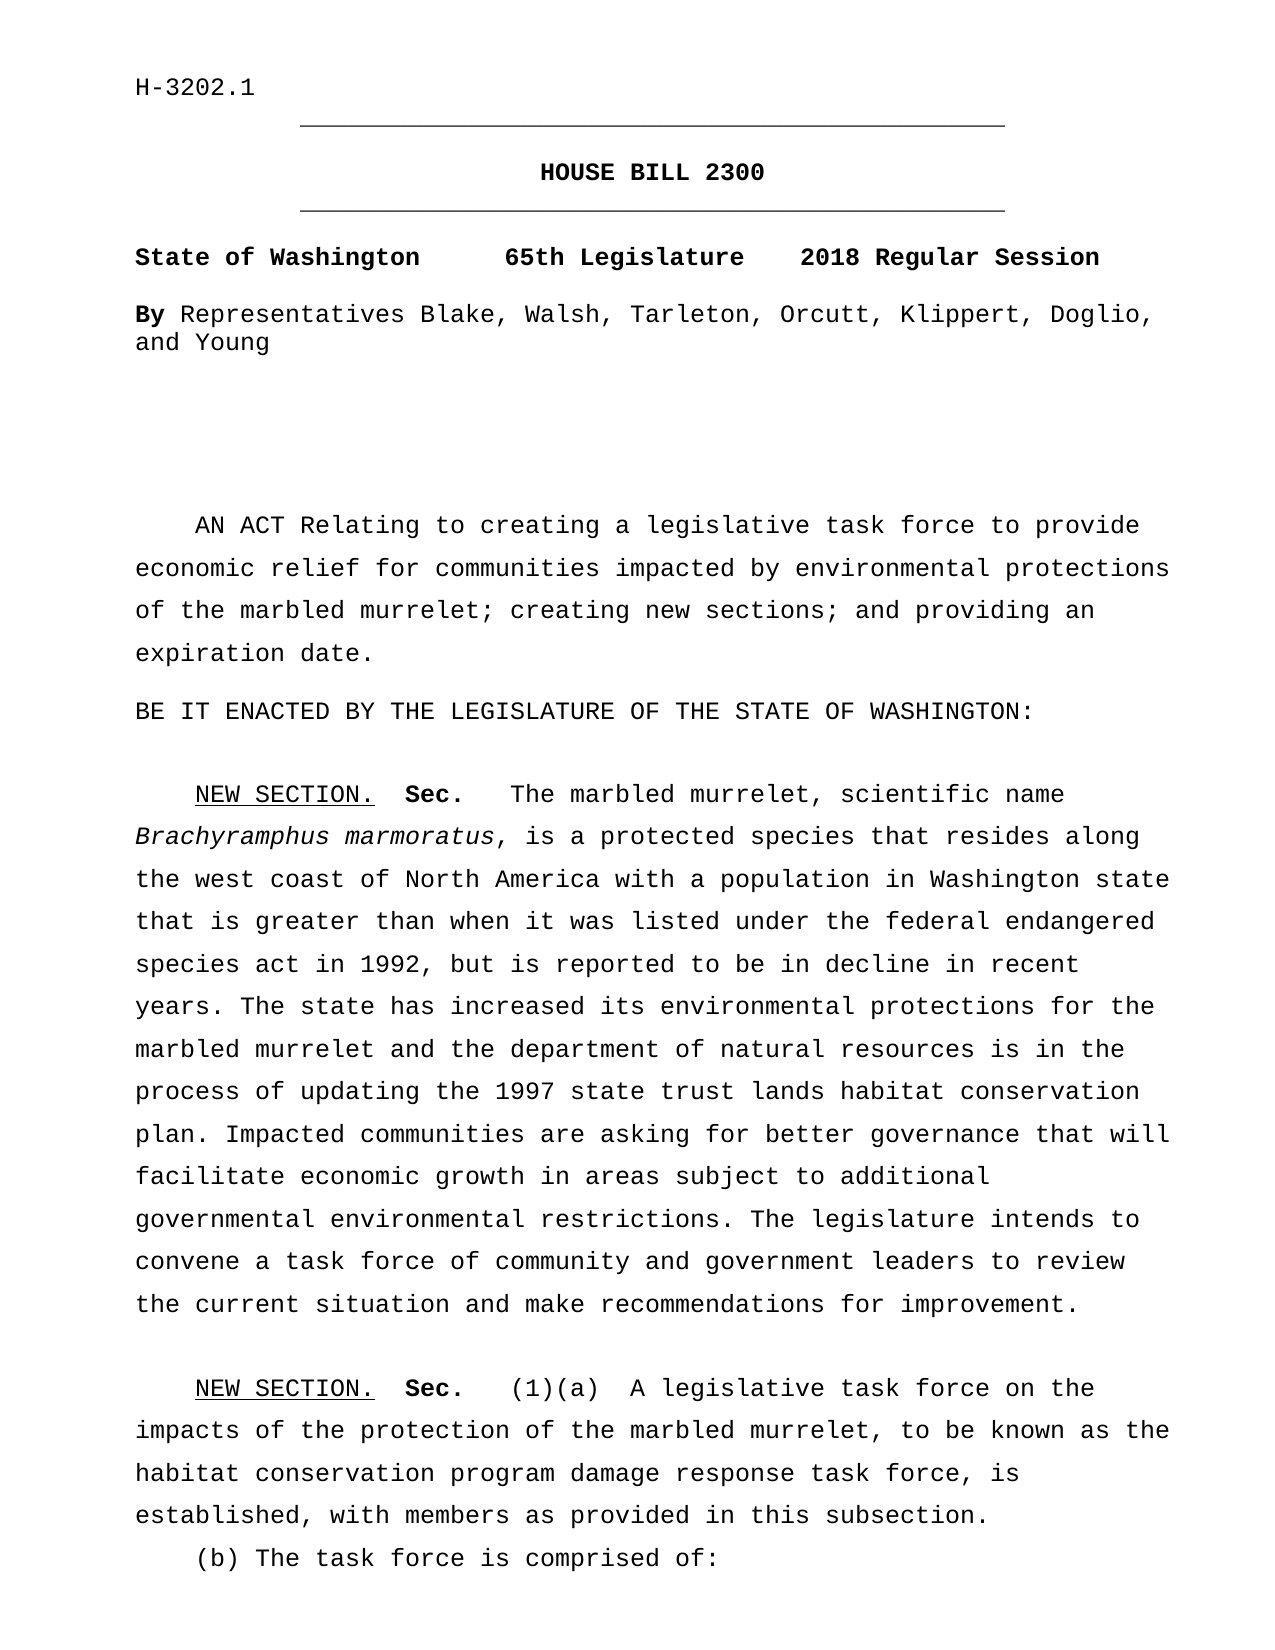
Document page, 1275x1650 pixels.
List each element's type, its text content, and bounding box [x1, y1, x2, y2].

text _______________________________________________ [135, 188, 1170, 217]
text NEW SECTION. Sec. (1)(a) A legislative task force on the impacts of the protection of the marbled murrelet, to be known as the habitat conservation program damage response task force, is established, with members as provided in this subsection. [135, 1362, 1170, 1532]
text (b) The task force is comprised of: [135, 1532, 1170, 1575]
text H-3202.1 [135, 75, 1170, 103]
text HOUSE BILL 2300 [135, 160, 1170, 188]
text State of Washington 65th Legislature 2018 Regular Session [135, 245, 1170, 273]
text NEW SECTION. Sec. The marbled murrelet, scientific name Brachyramphus marmoratus, is a protected species that resides along the west coast of North America with a population in Washington state that is greater than when it was listed under the federal endangered species act in 1992, but is reported to be in decline in recent years. The state has increased its environmental protections for the marbled murrelet and the department of natural resources is in the process of updating the 1997 state trust lands habitat conservation plan. Impacted communities are asking for better governance that will facilitate economic growth in areas subject to additional governmental environmental restrictions. The legislature intends to convene a task force of community and government leaders to review the current situation and make recommendations for improvement. [135, 768, 1170, 1321]
text _______________________________________________ [135, 103, 1170, 132]
text BE IT ENACTED BY THE LEGISLATURE OF THE STATE OF WASHINGTON: [135, 698, 1170, 727]
text By Representatives Blake, Walsh, Tarleton, Orcutt, Klippert, Doglio, and Young [135, 302, 1170, 358]
text AN ACT Relating to creating a legislative task force to provide economic relief for communities impacted by environmental protections of the marbled murrelet; creating new sections; and providing an expiration date. [135, 500, 1170, 670]
